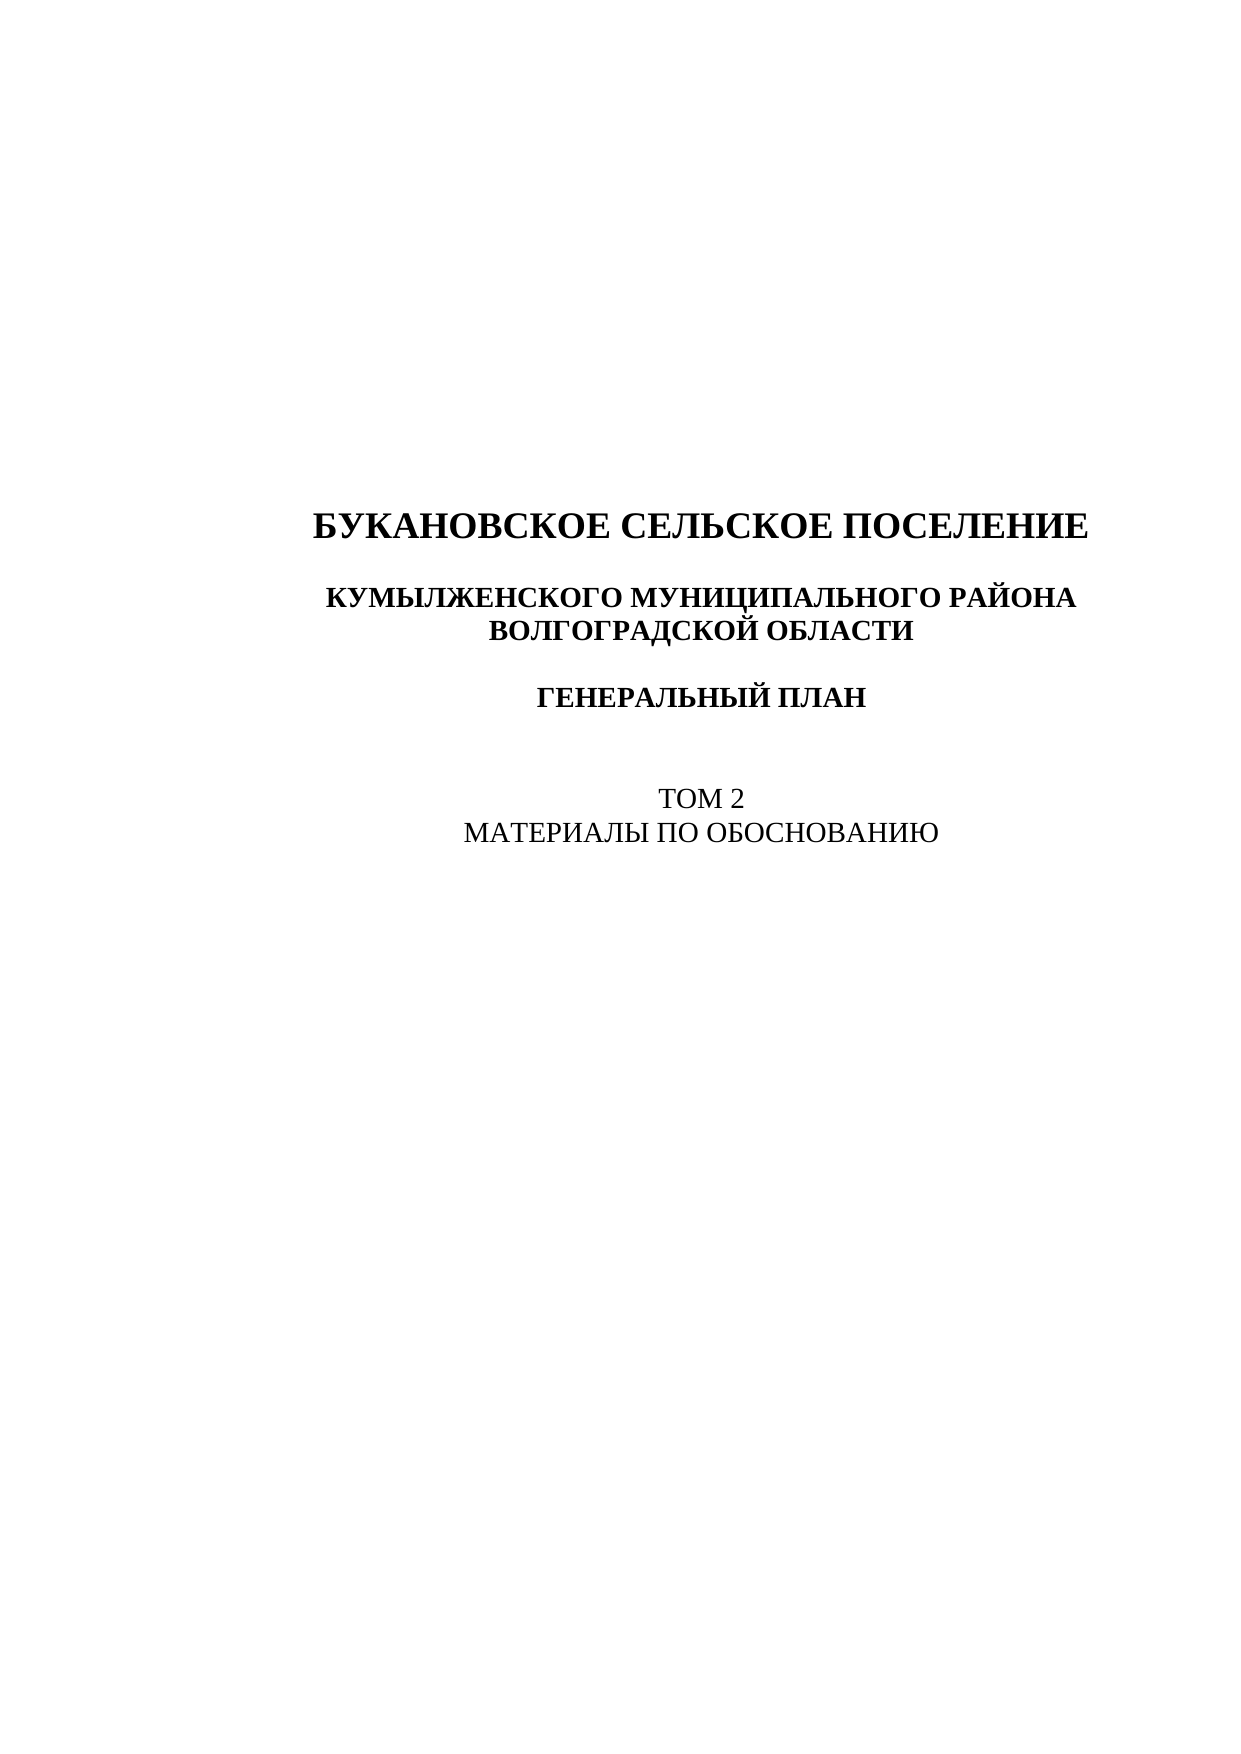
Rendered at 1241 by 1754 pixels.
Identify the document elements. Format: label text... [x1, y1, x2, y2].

text ГЕНЕРАЛЬНЫЙ ПЛАН [177, 681, 1152, 714]
text ТОМ 2 [177, 781, 1152, 815]
text МАТЕРИАЛЫ ПО ОБОСНОВАНИЮ [177, 815, 1152, 848]
text ВОЛГОГРАДСКОЙ ОБЛАСТИ [177, 613, 1152, 647]
text КУМЫЛЖЕНСКОГО МУНИЦИПАЛЬНОГО РАЙОНА [177, 580, 1152, 613]
text БУКАНОВСКОЕ СЕЛЬСКОЕ ПОСЕЛЕНИЕ [177, 503, 1152, 546]
